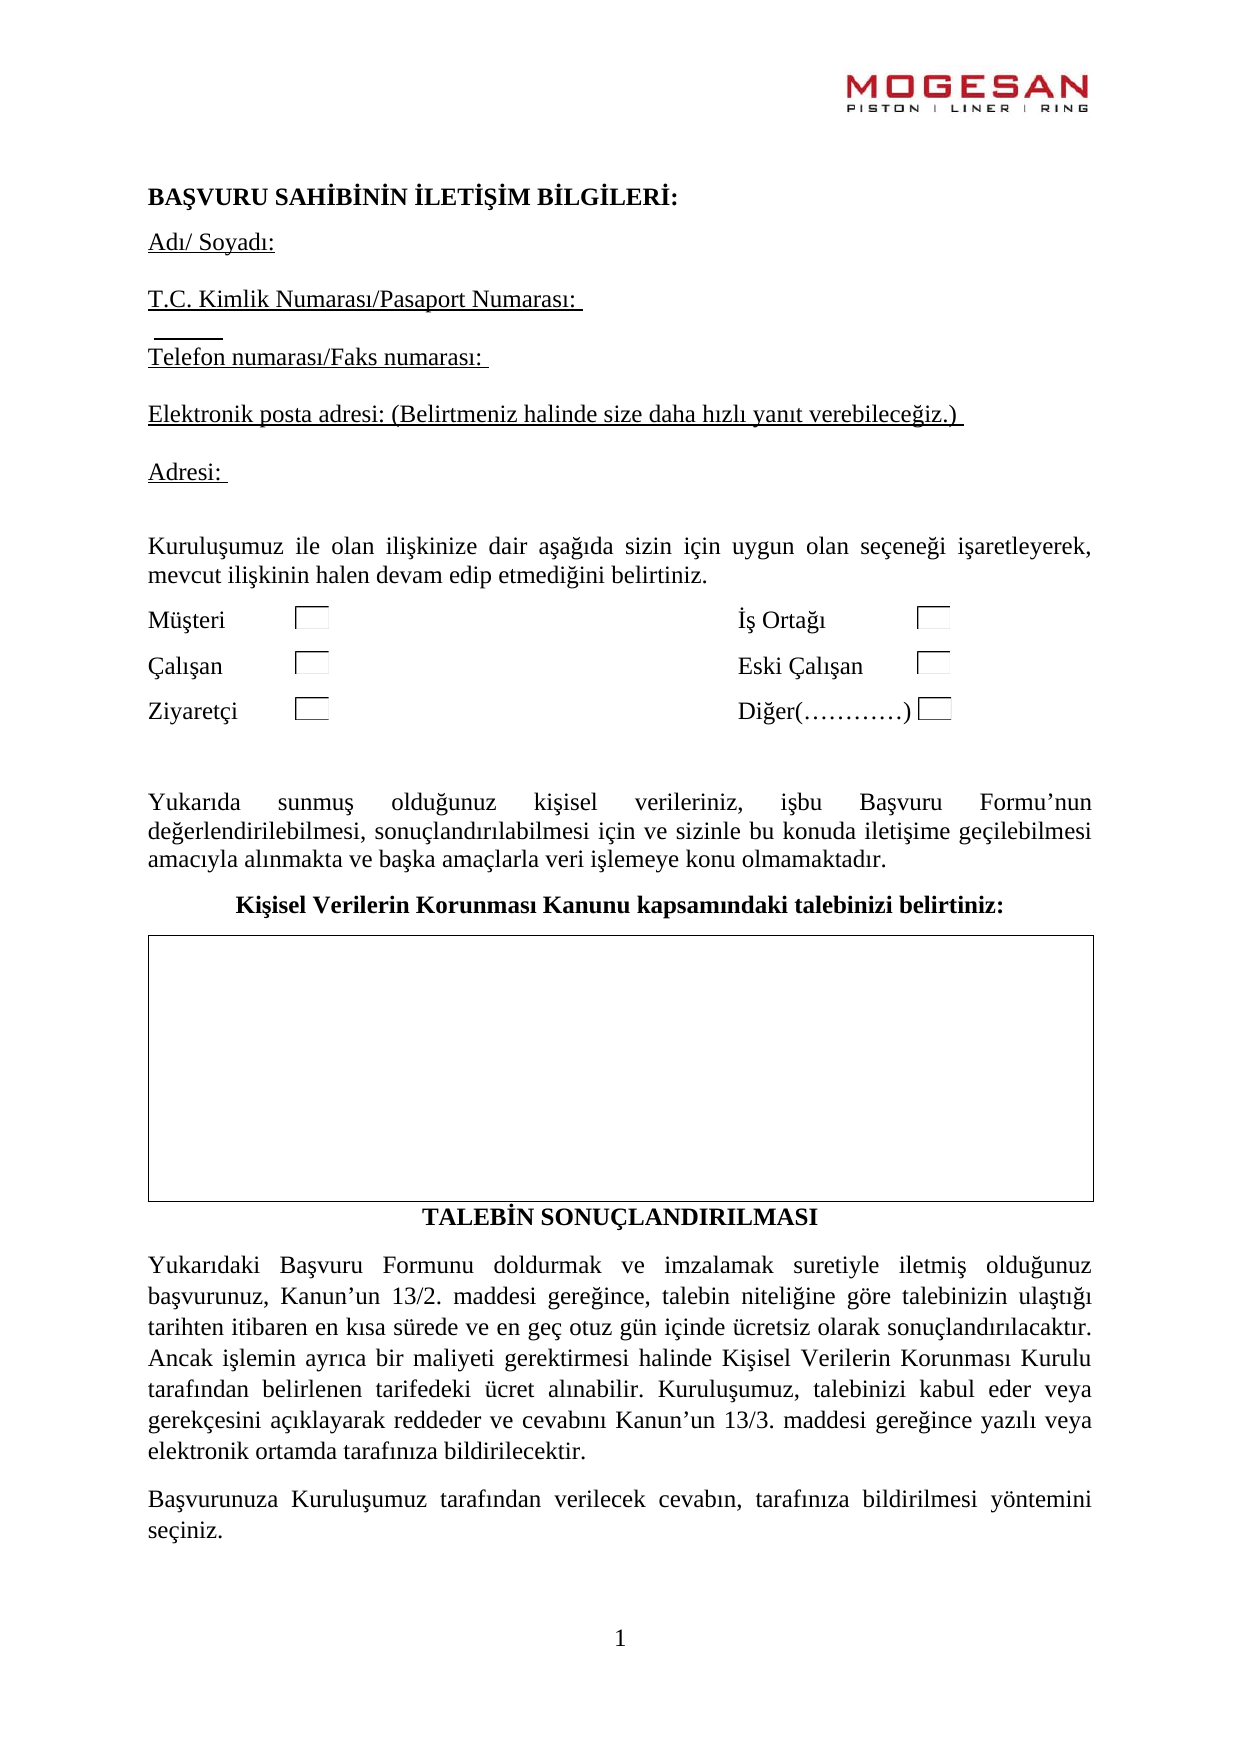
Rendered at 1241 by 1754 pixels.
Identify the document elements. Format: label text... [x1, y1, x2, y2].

text T.C. Kimlik Numarası/Pasaport Numarası: [148, 284, 1093, 313]
text TALEBİN SONUÇLANDIRILMASI [148, 1202, 1093, 1231]
text Müşteri İş Ortağı [148, 605, 1093, 634]
text Adı/ Soyadı: [148, 227, 1093, 256]
text Yukarıda sunmuş olduğunuz kişisel verileriniz, işbu Başvuru Formu’nun değerlendirilebilmesi, sonuçlandırılabilmesi için ve sizinle bu konuda iletişime geçilebilmesi amacıyla alınmakta ve başka amaçlarla veri işlemeye konu olmamaktadır. [148, 787, 1093, 873]
text Kuruluşumuz ile olan ilişkinize dair aşağıda sizin için uygun olan seçeneği işaretleyerek, mevcut ilişkinin halen devam edip etmediğini belirtiniz. [148, 531, 1093, 589]
table_header [149, 936, 1093, 1201]
text Adresi: [148, 457, 1093, 486]
text Çalışan Eski Çalışan [148, 651, 1093, 679]
text Kişisel Verilerin Korunması Kanunu kapsamındaki talebinizi belirtiniz: [148, 890, 1093, 919]
text Ziyaretçi Diğer(…………) [148, 696, 1093, 725]
text Başvurunuza Kuruluşumuz tarafından verilecek cevabın, tarafınıza bildirilmesi yöntemini seçiniz. [148, 1484, 1093, 1543]
text Elektronik posta adresi: (Belirtmeniz halinde size daha hızlı yanıt verebileceğiz.) [148, 399, 1093, 428]
text Yukarıdaki Başvuru Formunu doldurmak ve imzalamak suretiyle iletmiş olduğunuz başvurunuz, Kanun’un 13/2. maddesi gereğince, talebin niteliğine göre talebinizin ulaştığı tarihten itibaren en kısa sürede ve en geç otuz gün içinde ücretsiz olarak sonuçlandırılacaktır. Ancak işlemin ayrıca bir maliyeti gerektirmesi halinde Kişisel Verilerin Korunması Kurulu tarafından belirlenen tarifedeki ücret alınabilir. Kuruluşumuz, talebinizi kabul eder veya gerekçesini açıklayarak reddeder ve cevabını Kanun’un 13/3. maddesi gereğince yazılı veya elektronik ortamda tarafınıza bildirilecektir. [148, 1250, 1093, 1465]
text BAŞVURU SAHİBİNİN İLETİŞİM BİLGİLERİ: [148, 182, 1093, 210]
picture [838, 29, 1093, 157]
text Telefon numarası/Faks numarası: [148, 342, 1093, 371]
